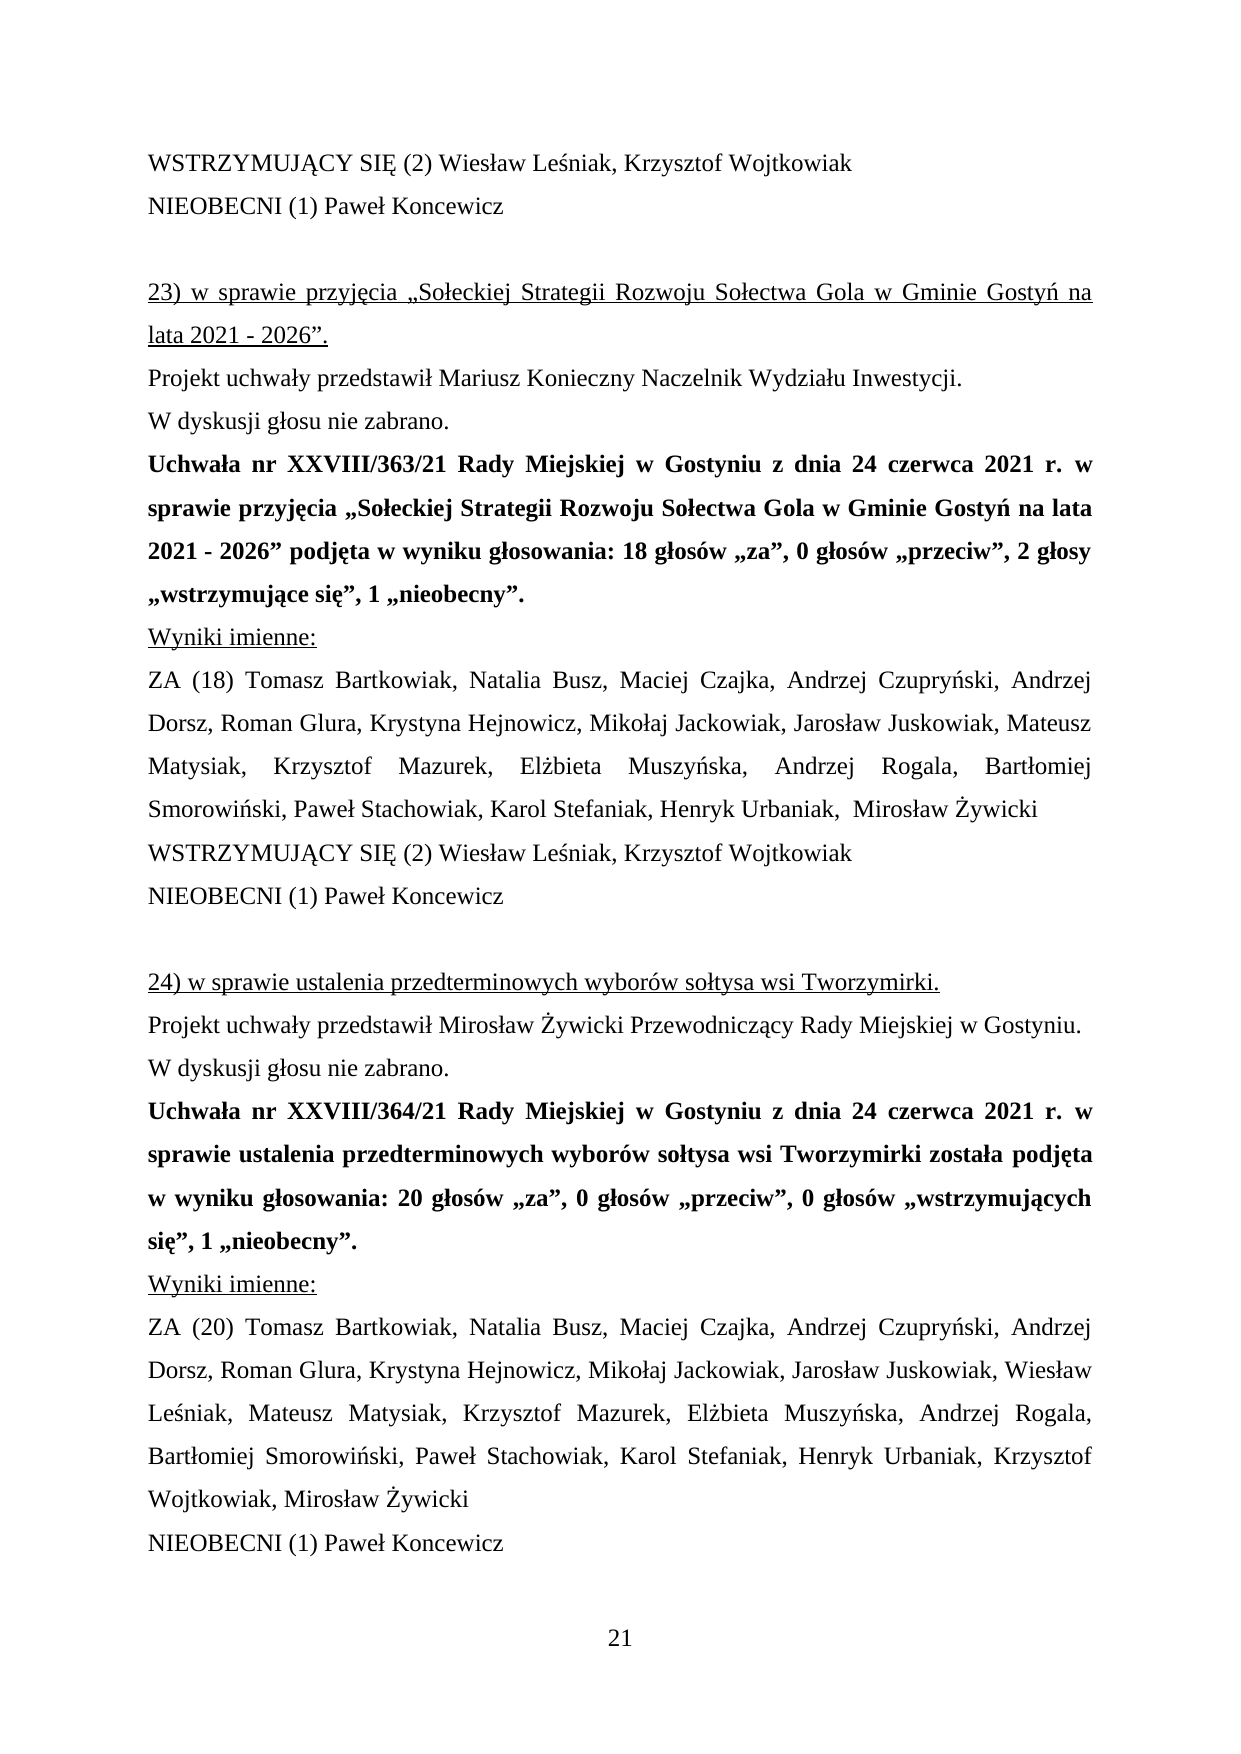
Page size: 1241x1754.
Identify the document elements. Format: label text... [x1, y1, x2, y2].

text ZA (18) Tomasz Bartkowiak, Natalia Busz, Maciej Czajka, Andrzej Czupryński, Andrzej Dorsz, Roman Glura, Krystyna Hejnowicz, Mikołaj Jackowiak, Jarosław Juskowiak, Mateusz Matysiak, Krzysztof Mazurek, Elżbieta Muszyńska, Andrzej Rogala, Bartłomiej Smorowiński, Paweł Stachowiak, Karol Stefaniak, Henryk Urbaniak, Mirosław Żywicki [148, 665, 1093, 823]
text NIEOBECNI (1) Paweł Koncewicz [148, 191, 1093, 219]
text W dyskusji głosu nie zabrano. [148, 406, 1093, 435]
text WSTRZYMUJĄCY SIĘ (2) Wiesław Leśniak, Krzysztof Wojtkowiak [148, 148, 1093, 176]
text W dyskusji głosu nie zabrano. [148, 1053, 1093, 1082]
text Projekt uchwały przedstawił Mirosław Żywicki Przewodniczący Rady Miejskiej w Gostyniu. [148, 1010, 1093, 1039]
text Uchwała nr XXVIII/363/21 Rady Miejskiej w Gostyniu z dnia 24 czerwca 2021 r. w sprawie przyjęcia „Sołeckiej Strategii Rozwoju Sołectwa Gola w Gminie Gostyń na lata 2021 - 2026” podjęta w wyniku głosowania: 18 głosów „za”, 0 głosów „przeciw”, 2 głosy „wstrzymujące się”, 1 „nieobecny”. [148, 449, 1093, 608]
text 24) w sprawie ustalenia przedterminowych wyborów sołtysa wsi Tworzymirki. [148, 967, 1093, 996]
text 23) w sprawie przyjęcia „Sołeckiej Strategii Rozwoju Sołectwa Gola w Gminie Gostyń na lata 2021 - 2026”. [148, 303, 1093, 349]
text WSTRZYMUJĄCY SIĘ (2) Wiesław Leśniak, Krzysztof Wojtkowiak [148, 838, 1093, 866]
text Projekt uchwały przedstawił Mariusz Konieczny Naczelnik Wydziału Inwestycji. [148, 363, 1093, 392]
text Wyniki imienne: [148, 1269, 1093, 1298]
text NIEOBECNI (1) Paweł Koncewicz [148, 881, 1093, 909]
text ZA (20) Tomasz Bartkowiak, Natalia Busz, Maciej Czajka, Andrzej Czupryński, Andrzej Dorsz, Roman Glura, Krystyna Hejnowicz, Mikołaj Jackowiak, Jarosław Juskowiak, Wiesław Leśniak, Mateusz Matysiak, Krzysztof Mazurek, Elżbieta Muszyńska, Andrzej Rogala, Bartłomiej Smorowiński, Paweł Stachowiak, Karol Stefaniak, Henryk Urbaniak, Krzysztof Wojtkowiak, Mirosław Żywicki [148, 1312, 1093, 1513]
text Uchwała nr XXVIII/364/21 Rady Miejskiej w Gostyniu z dnia 24 czerwca 2021 r. w sprawie ustalenia przedterminowych wyborów sołtysa wsi Tworzymirki została podjęta w wyniku głosowania: 20 głosów „za”, 0 głosów „przeciw”, 0 głosów „wstrzymujących się”, 1 „nieobecny”. [148, 1096, 1093, 1254]
text NIEOBECNI (1) Paweł Koncewicz [148, 1528, 1093, 1556]
text 23) w sprawie przyjęcia „Sołeckiej Strategii Rozwoju Sołectwa Gola w Gminie Gostyń na lata 2021 - 2026”. [148, 277, 1093, 302]
text Wyniki imienne: [148, 622, 1093, 651]
